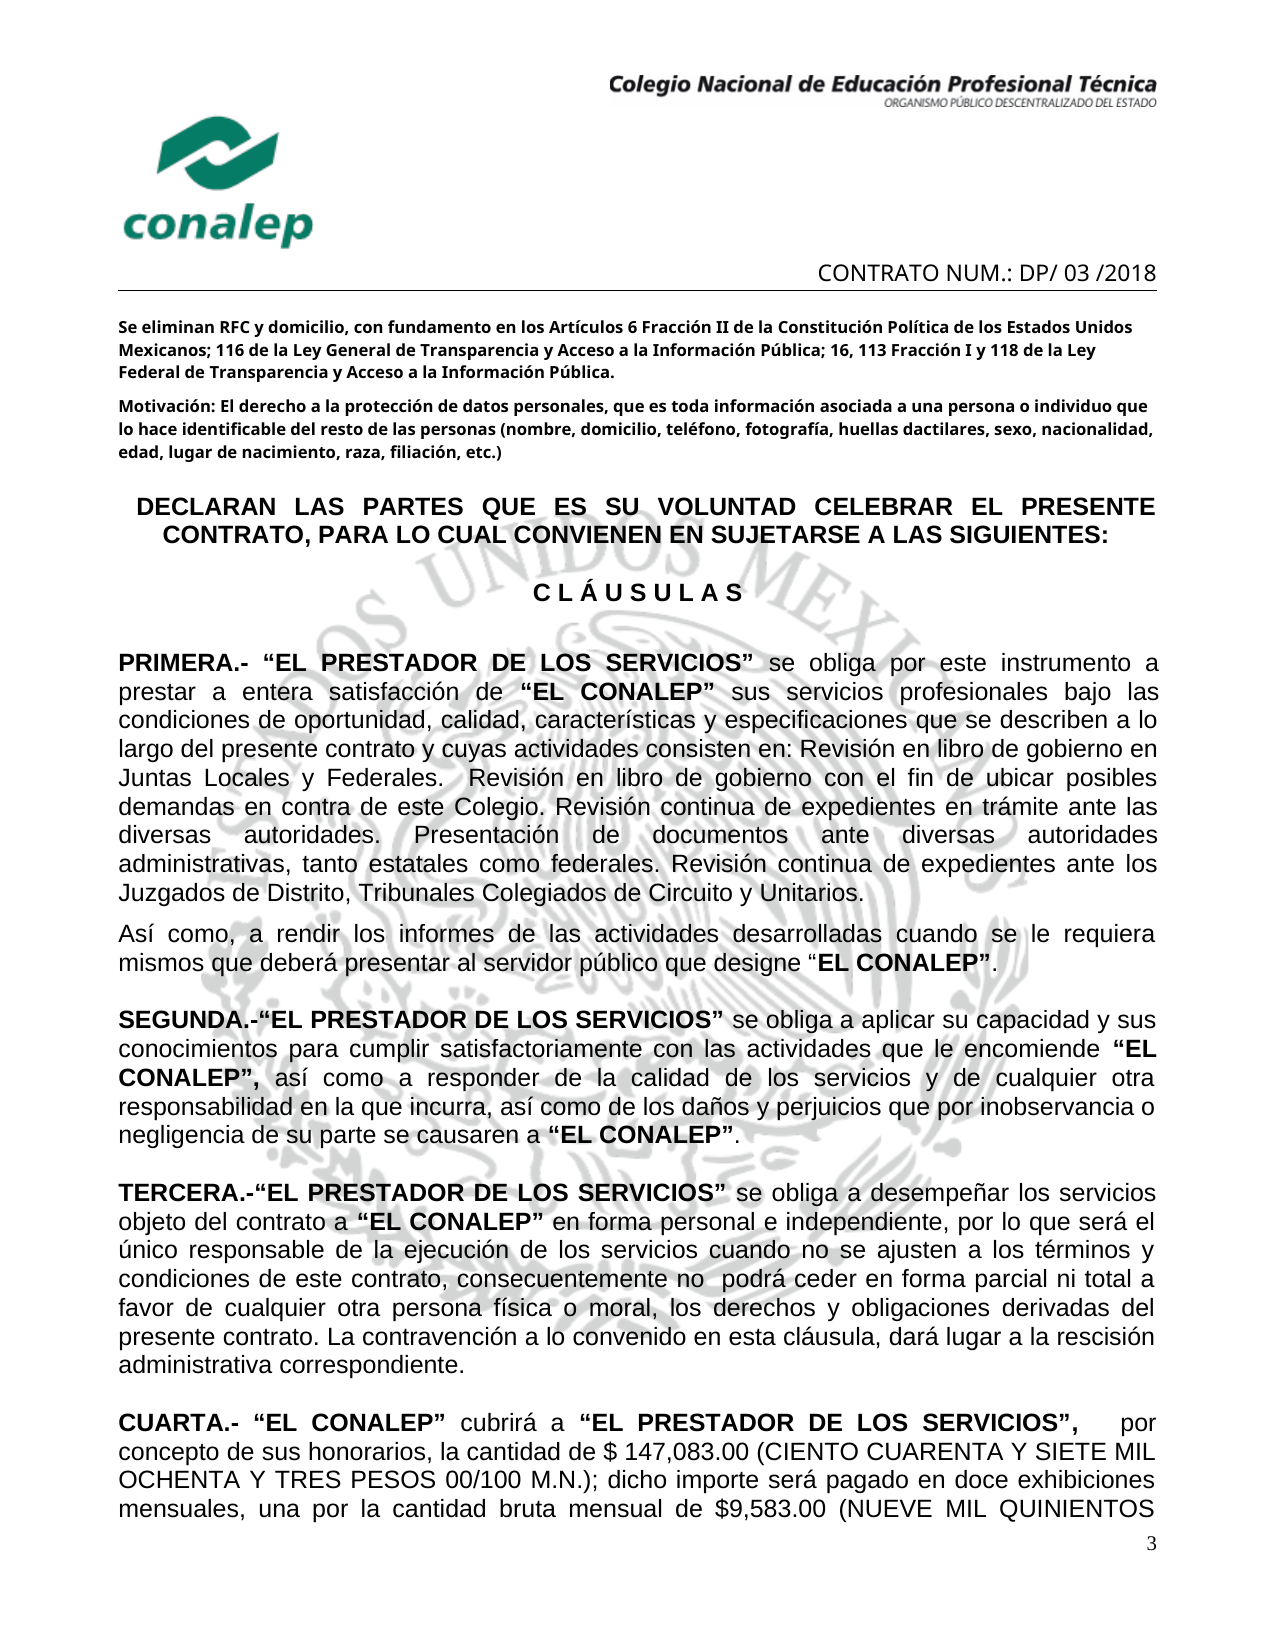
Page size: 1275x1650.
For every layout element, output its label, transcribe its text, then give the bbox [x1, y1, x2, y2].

text Así como, a rendir los informes de las actividades desarrolladas cuando se le requiera mismos que deberá presentar al servidor público que designe “EL CONALEP”. [118, 919, 1157, 977]
text Motivación: El derecho a la protección de datos personales, que es toda información asociada a una persona o individuo que lo hace identificable del resto de las personas (nombre, domicilio, teléfono, fotografía, huellas dactilares, sexo, nacionalidad, edad, lugar de nacimiento, raza, filiación, etc.) [118, 395, 1157, 463]
text C L Á U S U L A S [118, 578, 1157, 607]
text SEGUNDA.-“EL PRESTADOR DE LOS SERVICIOS” se obliga a aplicar su capacidad y sus conocimientos para cumplir satisfactoriamente con las actividades que le encomiende “EL CONALEP”, así como a responder de la calidad de los servicios y de cualquier otra responsabilidad en la que incurra, así como de los daños y perjuicios que por inobservancia o negligencia de su parte se causaren a “EL CONALEP”. [118, 1006, 1157, 1149]
text PRIMERA.- “EL PRESTADOR DE LOS SERVICIOS” se obliga por este instrumento a prestar a entera satisfacción de “EL CONALEP” sus servicios profesionales bajo las condiciones de oportunidad, calidad, características y especificaciones que se describen a lo largo del presente contrato y cuyas actividades consisten en: Revisión en libro de gobierno en Juntas Locales y Federales. Revisión en libro de gobierno con el fin de ubicar posibles demandas en contra de este Colegio. Revisión continua de expedientes en trámite ante las diversas autoridades. Presentación de documentos ante diversas autoridades administrativas, tanto estatales como federales. Revisión continua de expedientes ante los Juzgados de Distrito, Tribunales Colegiados de Circuito y Unitarios. [118, 648, 1160, 907]
text DECLARAN LAS PARTES QUE ES SU VOLUNTAD CELEBRAR EL PRESENTE CONTRATO, PARA LO CUAL CONVIENEN EN SUJETARSE A LAS SIGUIENTES: [118, 492, 1157, 549]
picture [118, 107, 322, 257]
text Se eliminan RFC y domicilio, con fundamento en los Artículos 6 Fracción II de la Constitución Política de los Estados Unidos Mexicanos; 116 de la Ley General de Transparencia y Acceso a la Información Pública; 16, 113 Fracción I y 118 de la Ley Federal de Transparencia y Acceso a la Información Pública. [118, 315, 1157, 383]
picture [610, 75, 1157, 107]
text TERCERA.-“EL PRESTADOR DE LOS SERVICIOS” se obliga a desempeñar los servicios objeto del contrato a “EL CONALEP” en forma personal e independiente, por lo que será el único responsable de la ejecución de los servicios cuando no se ajusten a los términos y condiciones de este contrato, consecuentemente no podrá ceder en forma parcial ni total a favor de cualquier otra persona física o moral, los derechos y obligaciones derivadas del presente contrato. La contravención a lo convenido en esta cláusula, dará lugar a la rescisión administrativa correspondiente. [118, 1178, 1157, 1379]
